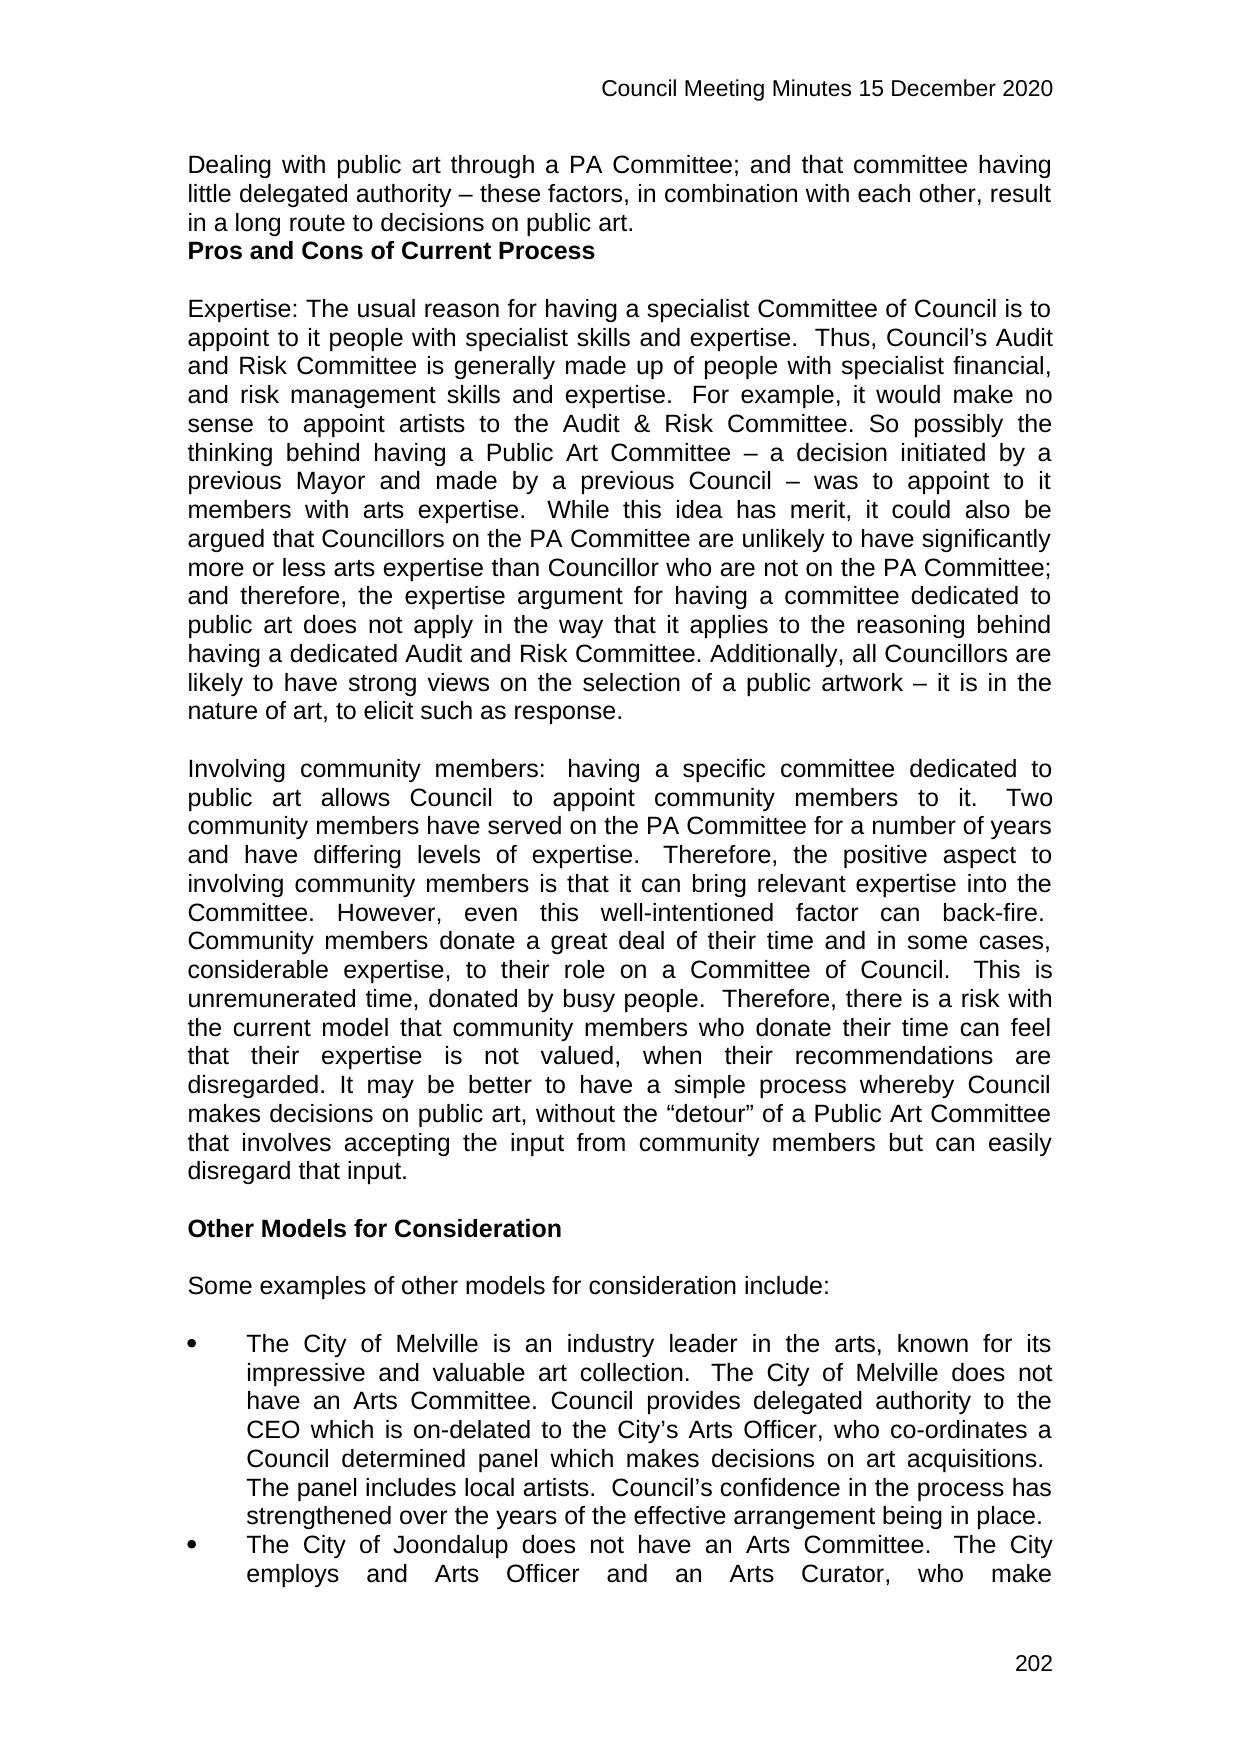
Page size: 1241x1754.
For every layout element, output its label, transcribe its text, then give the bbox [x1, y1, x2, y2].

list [187, 1530, 1053, 1588]
list The City of Melville is an industry leader in the arts, known for its impressive and valuable art collection. The City of Melville does not have an Arts Committee. Council provides delegated authority to the CEO which is on-delated to the City’s Arts Officer, who co-ordinates a Council determined panel which makes decisions on art acquisitions. The panel includes local artists. Council’s confidence in the process has strengthened over the years of the effective arrangement being in place. [187, 1329, 1053, 1530]
text Dealing with public art through a PA Committee; and that committee having little delegated authority – these factors, in combination with each other, result in a long route to decisions on public art. [187, 150, 1053, 236]
text Involving community members: having a specific committee dedicated to public art allows Council to appoint community members to it. Two community members have served on the PA Committee for a number of years and have differing levels of expertise. Therefore, the positive aspect to involving community members is that it can bring relevant expertise into the Committee. However, even this well-intentioned factor can back-fire. Community members donate a great deal of their time and in some cases, considerable expertise, to their role on a Committee of Council. This is unremunerated time, donated by busy people. Therefore, there is a risk with the current model that community members who donate their time can feel that their expertise is not valued, when their recommendations are disregarded. It may be better to have a simple process whereby Council makes decisions on public art, without the “detour” of a Public Art Committee that involves accepting the input from community members but can easily disregard that input. [187, 754, 1053, 1185]
text Some examples of other models for consideration include: [187, 1271, 1053, 1300]
text Other Models for Consideration [187, 1214, 1053, 1242]
text Pros and Cons of Current Process [187, 236, 1053, 265]
text Expertise: The usual reason for having a specialist Committee of Council is to appoint to it people with specialist skills and expertise. Thus, Council’s Audit and Risk Committee is generally made up of people with specialist financial, and risk management skills and expertise. For example, it would make no sense to appoint artists to the Audit & Risk Committee. So possibly the thinking behind having a Public Art Committee – a decision initiated by a previous Mayor and made by a previous Council – was to appoint to it members with arts expertise. While this idea has merit, it could also be argued that Councillors on the PA Committee are unlikely to have significantly more or less arts expertise than Councillor who are not on the PA Committee; and therefore, the expertise argument for having a committee dedicated to public art does not apply in the way that it applies to the reasoning behind having a dedicated Audit and Risk Committee. Additionally, all Councillors are likely to have strong views on the selection of a public artwork – it is in the nature of art, to elicit such as response. [187, 294, 1053, 725]
